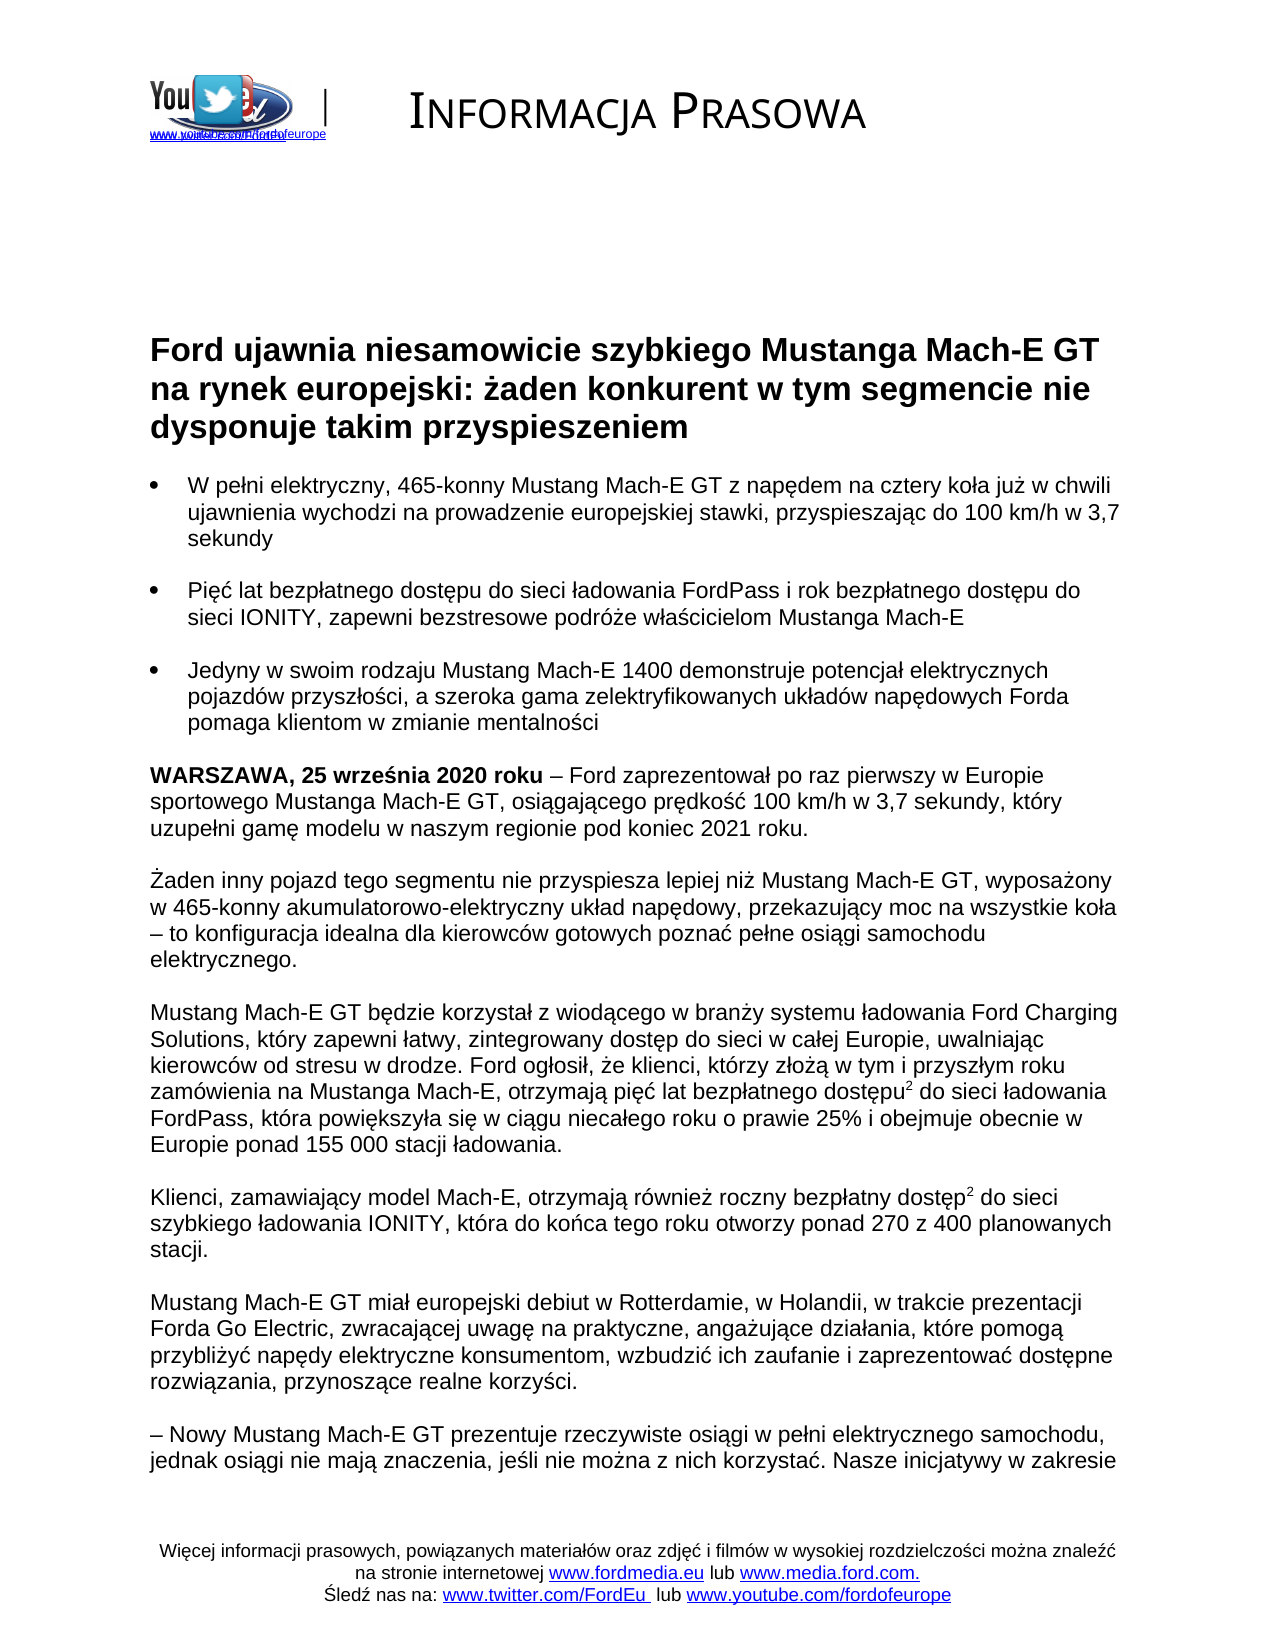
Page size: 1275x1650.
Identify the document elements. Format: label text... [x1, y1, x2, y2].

text Mustang Mach-E GT miał europejski debiut w Rotterdamie, w Holandii, w trakcie prezentacji Forda Go Electric, zwracającej uwagę na praktyczne, angażujące działania, które pomogą przybliżyć napędy elektryczne konsumentom, wzbudzić ich zaufanie i zaprezentować dostępne rozwiązania, przynoszące realne korzyści. [150, 1289, 1125, 1394]
text Żaden inny pojazd tego segmentu nie przyspiesza lepiej niż Mustang Mach-E GT, wyposażony w 465-konny akumulatorowo-elektryczny układ napędowy, przekazujący moc na wszystkie koła – to konfiguracja idealna dla kierowców gotowych poznać pełne osiągi samochodu elektrycznego. [150, 867, 1125, 973]
text Ford ujawnia niesamowicie szybkiego Mustanga Mach-E GT na rynek europejski: żaden konkurent w tym segmencie nie dysponuje takim przyspieszeniem [150, 330, 1125, 446]
text Klienci, zamawiający model Mach-E, otrzymają również roczny bezpłatny dostęp2 do sieci szybkiego ładowania IONITY, która do końca tego roku otworzy ponad 270 z 400 planowanych stacji. [150, 1184, 1125, 1263]
picture [150, 75, 293, 133]
list Jedyny w swoim rodzaju Mustang Mach-E 1400 demonstruje potencjał elektrycznych pojazdów przyszłości, a szeroka gama zelektryfikowanych układów napędowych Forda pomaga klientom w zmianie mentalności [150, 657, 1125, 736]
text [150, 1421, 1125, 1473]
text WARSZAWA, 25 września 2020 roku – Ford zaprezentował po raz pierwszy w Europie sportowego Mustanga Mach-E GT, osiągającego prędkość 100 km/h w 3,7 sekundy, który uzupełni gamę modelu w naszym regionie pod koniec 2021 roku. [150, 762, 1125, 841]
text Mustang Mach-E GT będzie korzystał z wiodącego w branży systemu ładowania Ford Charging Solutions, który zapewni łatwy, zintegrowany dostęp do sieci w całej Europie, uwalniając kierowców od stresu w drodze. Ford ogłosił, że klienci, którzy złożą w tym i przyszłym roku zamówienia na Mustanga Mach-E, otrzymają pięć lat bezpłatnego dostępu2 do sieci ładowania FordPass, która powiększyła się w ciągu niecałego roku o prawie 25% i obejmuje obecnie w Europie ponad 155 000 stacji ładowania. [150, 999, 1125, 1157]
list W pełni elektryczny, 465-konny Mustang Mach-E GT z napędem na cztery koła już w chwili ujawnienia wychodzi na prowadzenie europejskiej stawki, przyspieszając do 100 km/h w 3,7 sekundy [150, 472, 1125, 551]
list Pięć lat bezpłatnego dostępu do sieci ładowania FordPass i rok bezpłatnego dostępu do sieci IONITY, zapewni bezstresowe podróże właścicielom Mustanga Mach-E [150, 577, 1125, 630]
